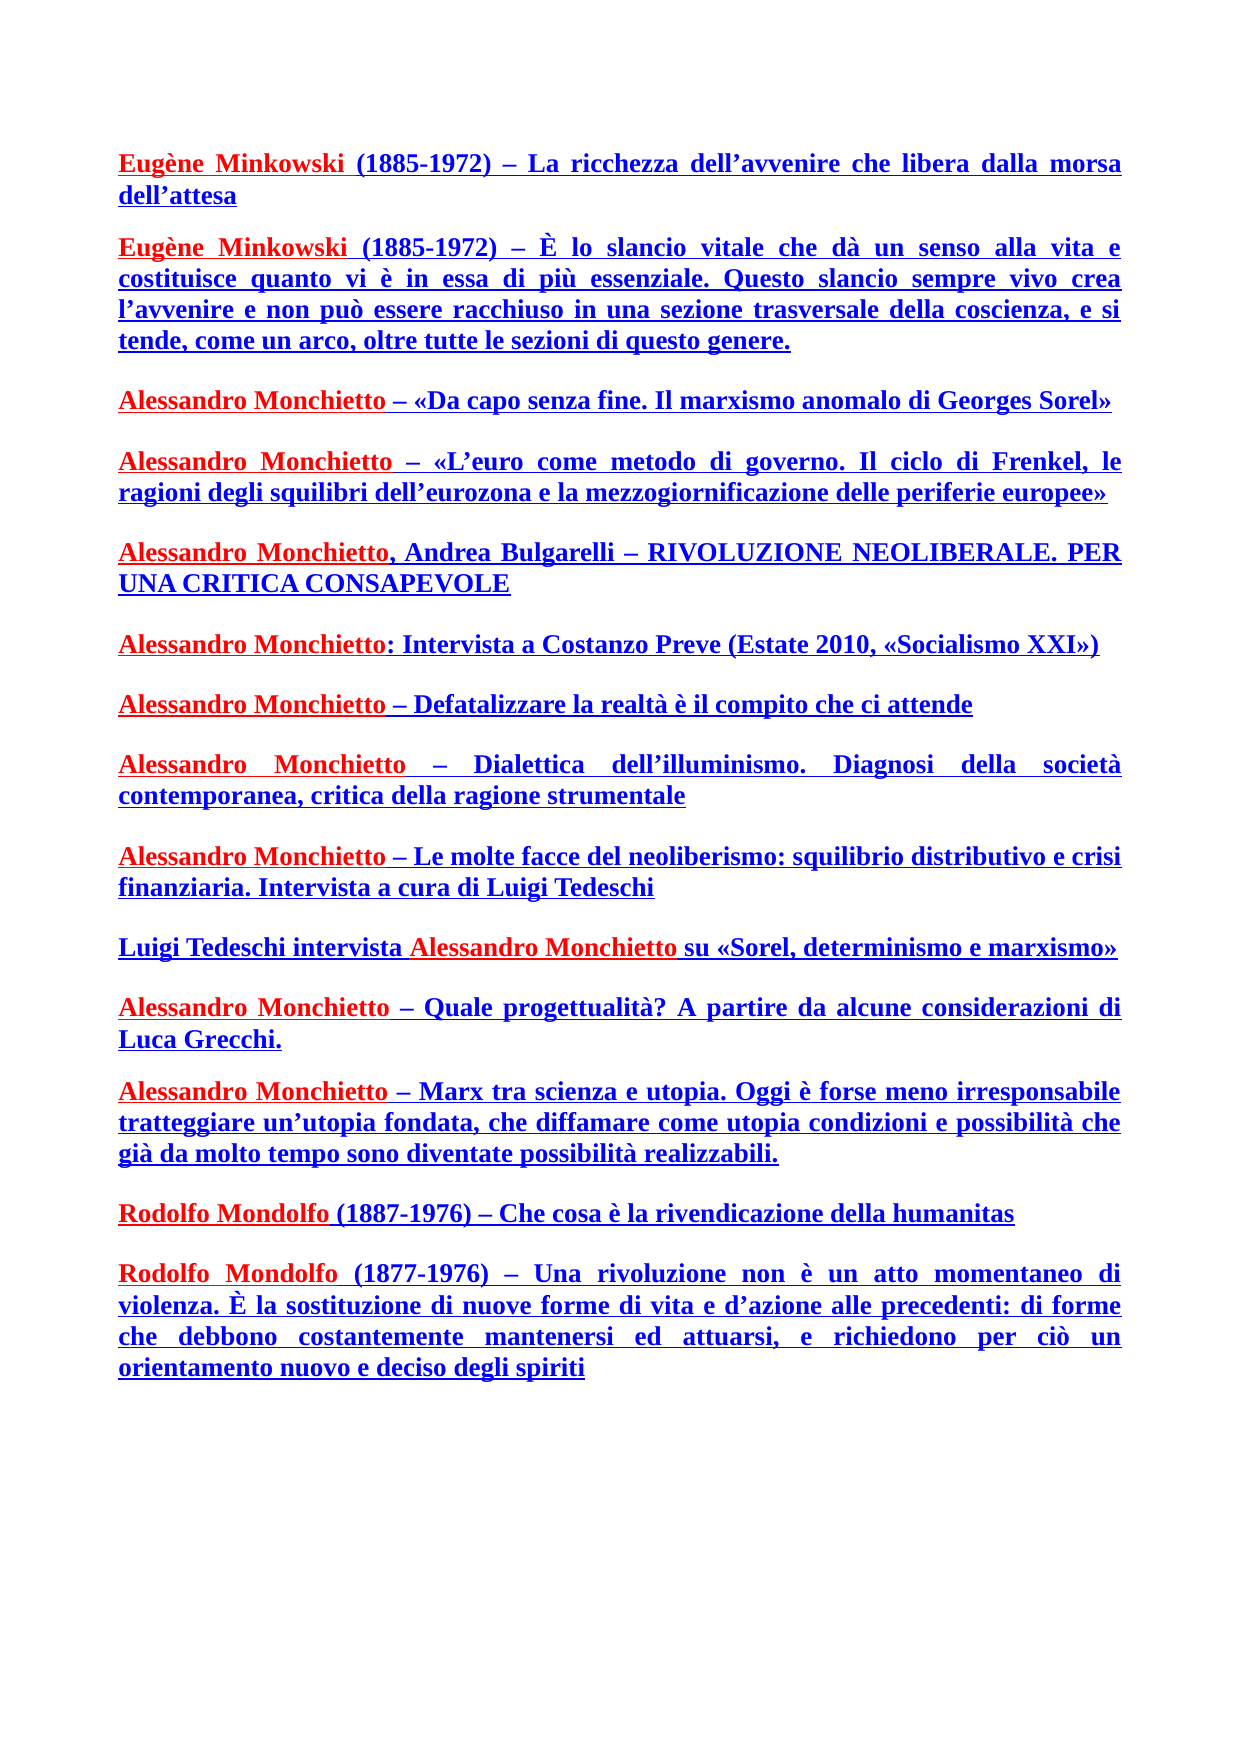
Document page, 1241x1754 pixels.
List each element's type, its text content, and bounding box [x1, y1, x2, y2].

subtitle Alessandro Monchietto – Dialettica dell’illuminismo. Diagnosi della società contemporanea, critica della ragione strumentale [118, 748, 1122, 776]
subtitle Alessandro Monchietto – Quale progettualità? A partire da alcune considerazioni di Luca Grecchi. [118, 992, 1122, 1019]
subtitle Alessandro Monchietto – «Da capo senza fine. Il marxismo anomalo di Georges Sorel» [118, 384, 1122, 416]
subtitle Alessandro Monchietto, Andrea Bulgarelli – RIVOLUZIONE NEOLIBERALE. PER UNA CRITICA CONSAPEVOLE [118, 565, 1122, 598]
subtitle Alessandro Monchietto – «L’euro come metodo di governo. Il ciclo di Frenkel, le ragioni degli squilibri dell’eurozona e la mezzogiornificazione delle periferie europee» [118, 445, 1122, 472]
subtitle Rodolfo Mondolfo (1877-1976) – Una rivoluzione non è un atto momentaneo di violenza. È la sostituzione di nuove forme di vita e d’azione alle precedenti: di forme che debbono costantemente mantenersi ed attuarsi, e richiedono per ciò un orientamento nuovo e deciso degli spiriti [118, 1348, 1122, 1382]
subtitle Alessandro Monchietto, Andrea Bulgarelli – RIVOLUZIONE NEOLIBERALE. PER UNA CRITICA CONSAPEVOLE [118, 536, 1122, 563]
subtitle Eugène Minkowski (1885-1972) – La ricchezza dell’avvenire che libera dalla morsa dell’attesa [118, 176, 1122, 210]
subtitle Eugène Minkowski (1885-1972) – La ricchezza dell’avvenire che libera dalla morsa dell’attesa [118, 148, 1122, 175]
subtitle Rodolfo Mondolfo (1887-1976) – Che cosa è la rivendicazione della humanitas [118, 1197, 1122, 1228]
subtitle Alessandro Monchietto – Le molte facce del neoliberismo: squilibrio distributivo e crisi finanziaria. Intervista a cura di Luigi Tedeschi [118, 840, 1122, 867]
subtitle Rodolfo Mondolfo (1877-1976) – Una rivoluzione non è un atto momentaneo di violenza. È la sostituzione di nuove forme di vita e d’azione alle precedenti: di forme che debbono costantemente mantenersi ed attuarsi, e richiedono per ciò un orientamento nuovo e deciso degli spiriti [118, 1317, 1122, 1347]
subtitle Alessandro Monchietto – Marx tra scienza e utopia. Oggi è forse meno irresponsabile tratteggiare un’utopia fondata, che diffamare come utopia condizioni e possibilità che già da molto tempo sono diventate possibilità realizzabili. [118, 1075, 1122, 1168]
subtitle Eugène Minkowski (1885-1972) – È lo slancio vitale che dà un senso alla vita e costituisce quanto vi è in essa di più essenziale. Questo slancio sempre vivo crea l’avvenire e non può essere racchiuso in una sezione trasversale della coscienza, e si tende, come un arco, oltre tutte le sezioni di questo genere. [118, 231, 1122, 289]
subtitle Alessandro Monchietto – Quale progettualità? A partire da alcune considerazioni di Luca Grecchi. [118, 1020, 1122, 1054]
subtitle Rodolfo Mondolfo (1877-1976) – Una rivoluzione non è un atto momentaneo di violenza. È la sostituzione di nuove forme di vita e d’azione alle precedenti: di forme che debbono costantemente mantenersi ed attuarsi, e richiedono per ciò un orientamento nuovo e deciso degli spiriti [118, 1258, 1122, 1316]
subtitle Luigi Tedeschi intervista Alessandro Monchietto su «Sorel, determinismo e marxismo» [118, 931, 1122, 962]
subtitle Alessandro Monchietto – Dialettica dell’illuminismo. Diagnosi della società contemporanea, critica della ragione strumentale [118, 777, 1122, 811]
subtitle Eugène Minkowski (1885-1972) – È lo slancio vitale che dà un senso alla vita e costituisce quanto vi è in essa di più essenziale. Questo slancio sempre vivo crea l’avvenire e non può essere racchiuso in una sezione trasversale della coscienza, e si tende, come un arco, oltre tutte le sezioni di questo genere. [118, 291, 1122, 355]
subtitle Alessandro Monchietto – Defatalizzare la realtà è il compito che ci attende [118, 688, 1122, 719]
subtitle Alessandro Monchietto – Le molte facce del neoliberismo: squilibrio distributivo e crisi finanziaria. Intervista a cura di Luigi Tedeschi [118, 868, 1122, 902]
subtitle Alessandro Monchietto – «L’euro come metodo di governo. Il ciclo di Frenkel, le ragioni degli squilibri dell’eurozona e la mezzogiornificazione delle periferie europee» [118, 473, 1122, 507]
subtitle Alessandro Monchietto: Intervista a Costanzo Preve (Estate 2010, «Socialismo XXI») [118, 628, 1122, 659]
